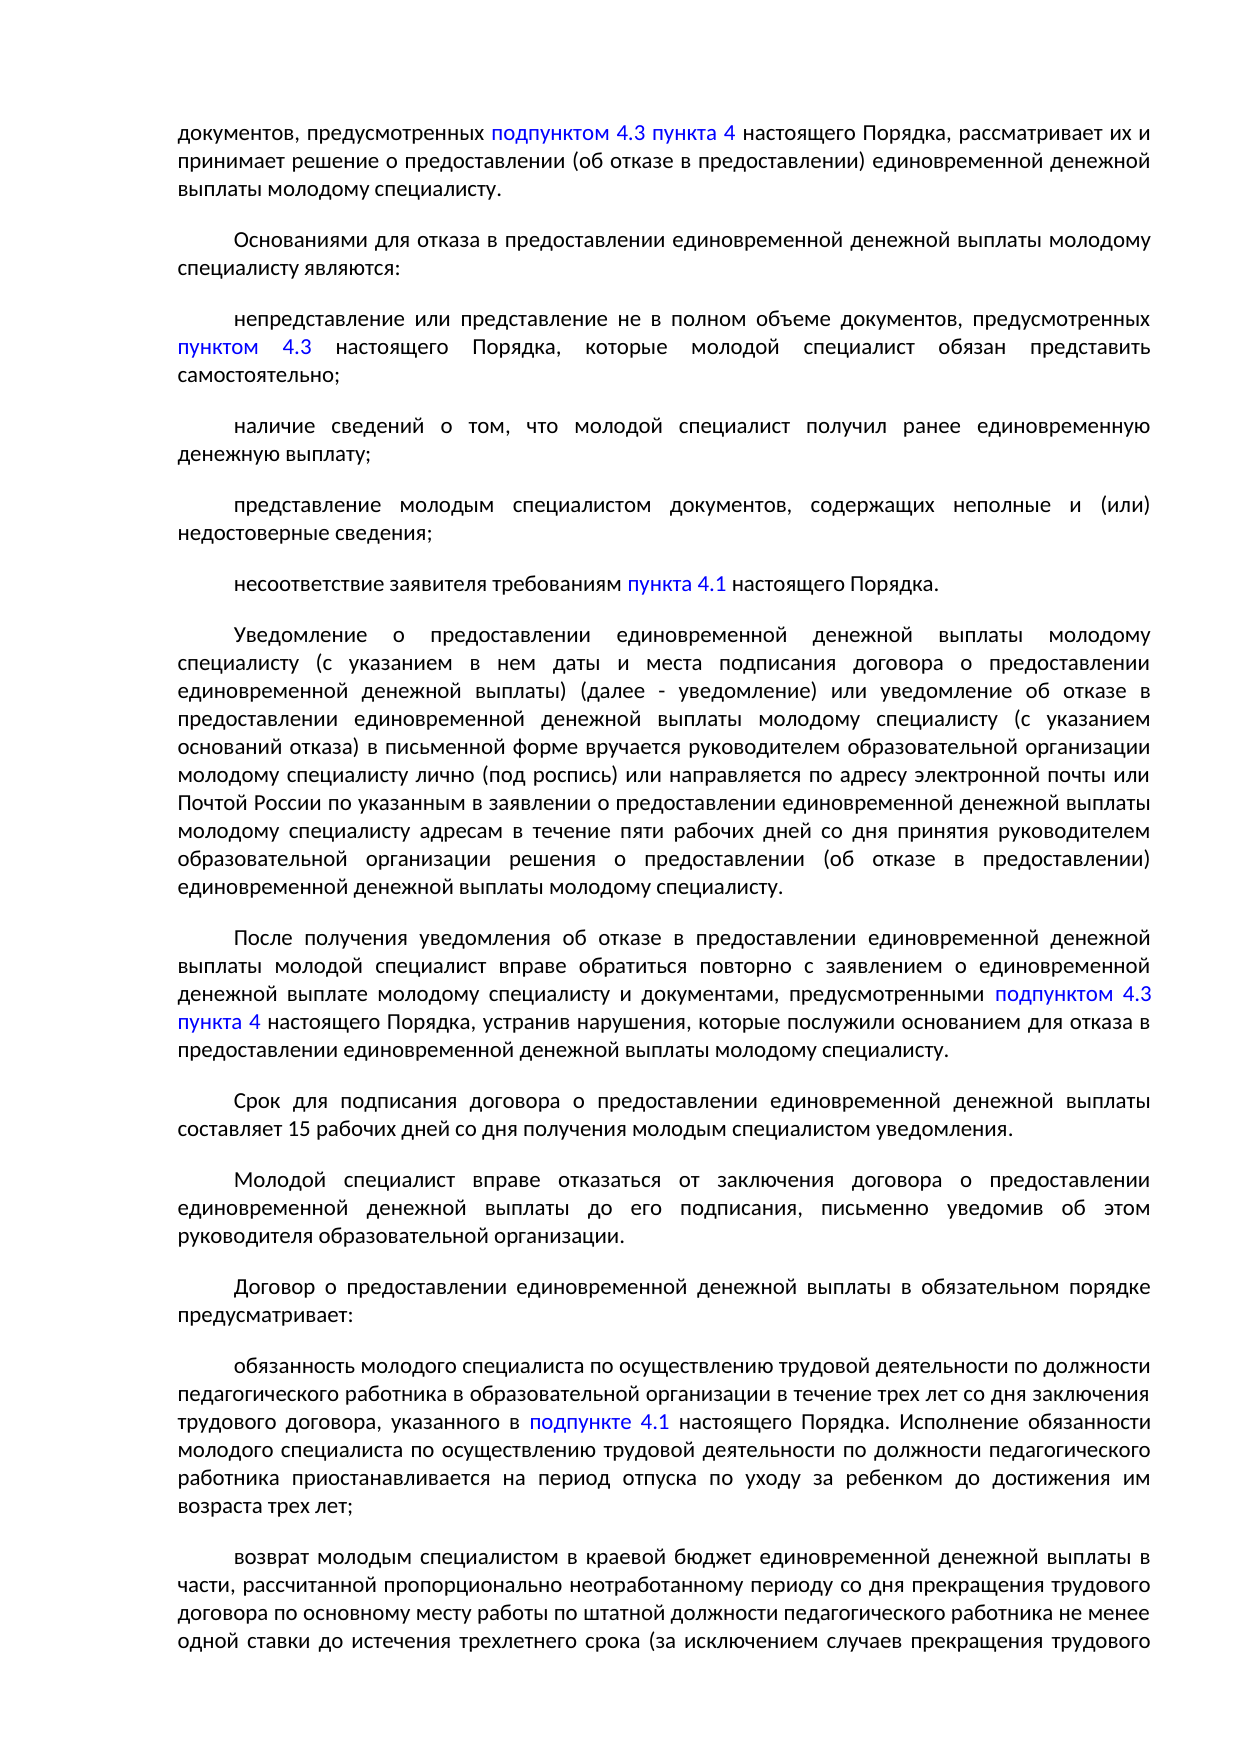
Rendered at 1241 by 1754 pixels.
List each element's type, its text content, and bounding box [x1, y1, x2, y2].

text несоответствие заявителя требованиям пункта 4.1 настоящего Порядка. [177, 569, 1152, 597]
text Договор о предоставлении единовременной денежной выплаты в обязательном порядке предусматривает: [177, 1272, 1152, 1328]
text Срок для подписания договора о предоставлении единовременной денежной выплаты составляет 15 рабочих дней со дня получения молодым специалистом уведомления. [177, 1086, 1152, 1142]
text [177, 118, 1152, 202]
text обязанность молодого специалиста по осуществлению трудовой деятельности по должности педагогического работника в образовательной организации в течение трех лет со дня заключения трудового договора, указанного в подпункте 4.1 настоящего Порядка. Исполнение обязанности молодого специалиста по осуществлению трудовой деятельности по должности педагогического работника приостанавливается на период отпуска по уходу за ребенком до достижения им возраста трех лет; [177, 1351, 1152, 1519]
text непредставление или представление не в полном объеме документов, предусмотренных пунктом 4.3 настоящего Порядка, которые молодой специалист обязан представить самостоятельно; [177, 304, 1152, 388]
text Уведомление о предоставлении единовременной денежной выплаты молодому специалисту (с указанием в нем даты и места подписания договора о предоставлении единовременной денежной выплаты) (далее - уведомление) или уведомление об отказе в предоставлении единовременной денежной выплаты молодому специалисту (с указанием оснований отказа) в письменной форме вручается руководителем образовательной организации молодому специалисту лично (под роспись) или направляется по адресу электронной почты или Почтой России по указанным в заявлении о предоставлении единовременной денежной выплаты молодому специалисту адресам в течение пяти рабочих дней со дня принятия руководителем образовательной организации решения о предоставлении (об отказе в предоставлении) единовременной денежной выплаты молодому специалисту. [177, 620, 1152, 900]
text наличие сведений о том, что молодой специалист получил ранее единовременную денежную выплату; [177, 411, 1152, 467]
text Основаниями для отказа в предоставлении единовременной денежной выплаты молодому специалисту являются: [177, 225, 1152, 281]
text Молодой специалист вправе отказаться от заключения договора о предоставлении единовременной денежной выплаты до его подписания, письменно уведомив об этом руководителя образовательной организации. [177, 1165, 1152, 1249]
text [177, 1542, 1152, 1654]
text представление молодым специалистом документов, содержащих неполные и (или) недостоверные сведения; [177, 490, 1152, 546]
text После получения уведомления об отказе в предоставлении единовременной денежной выплаты молодой специалист вправе обратиться повторно с заявлением о единовременной денежной выплате молодому специалисту и документами, предусмотренными подпунктом 4.3 пункта 4 настоящего Порядка, устранив нарушения, которые послужили основанием для отказа в предоставлении единовременной денежной выплаты молодому специалисту. [177, 923, 1152, 1063]
